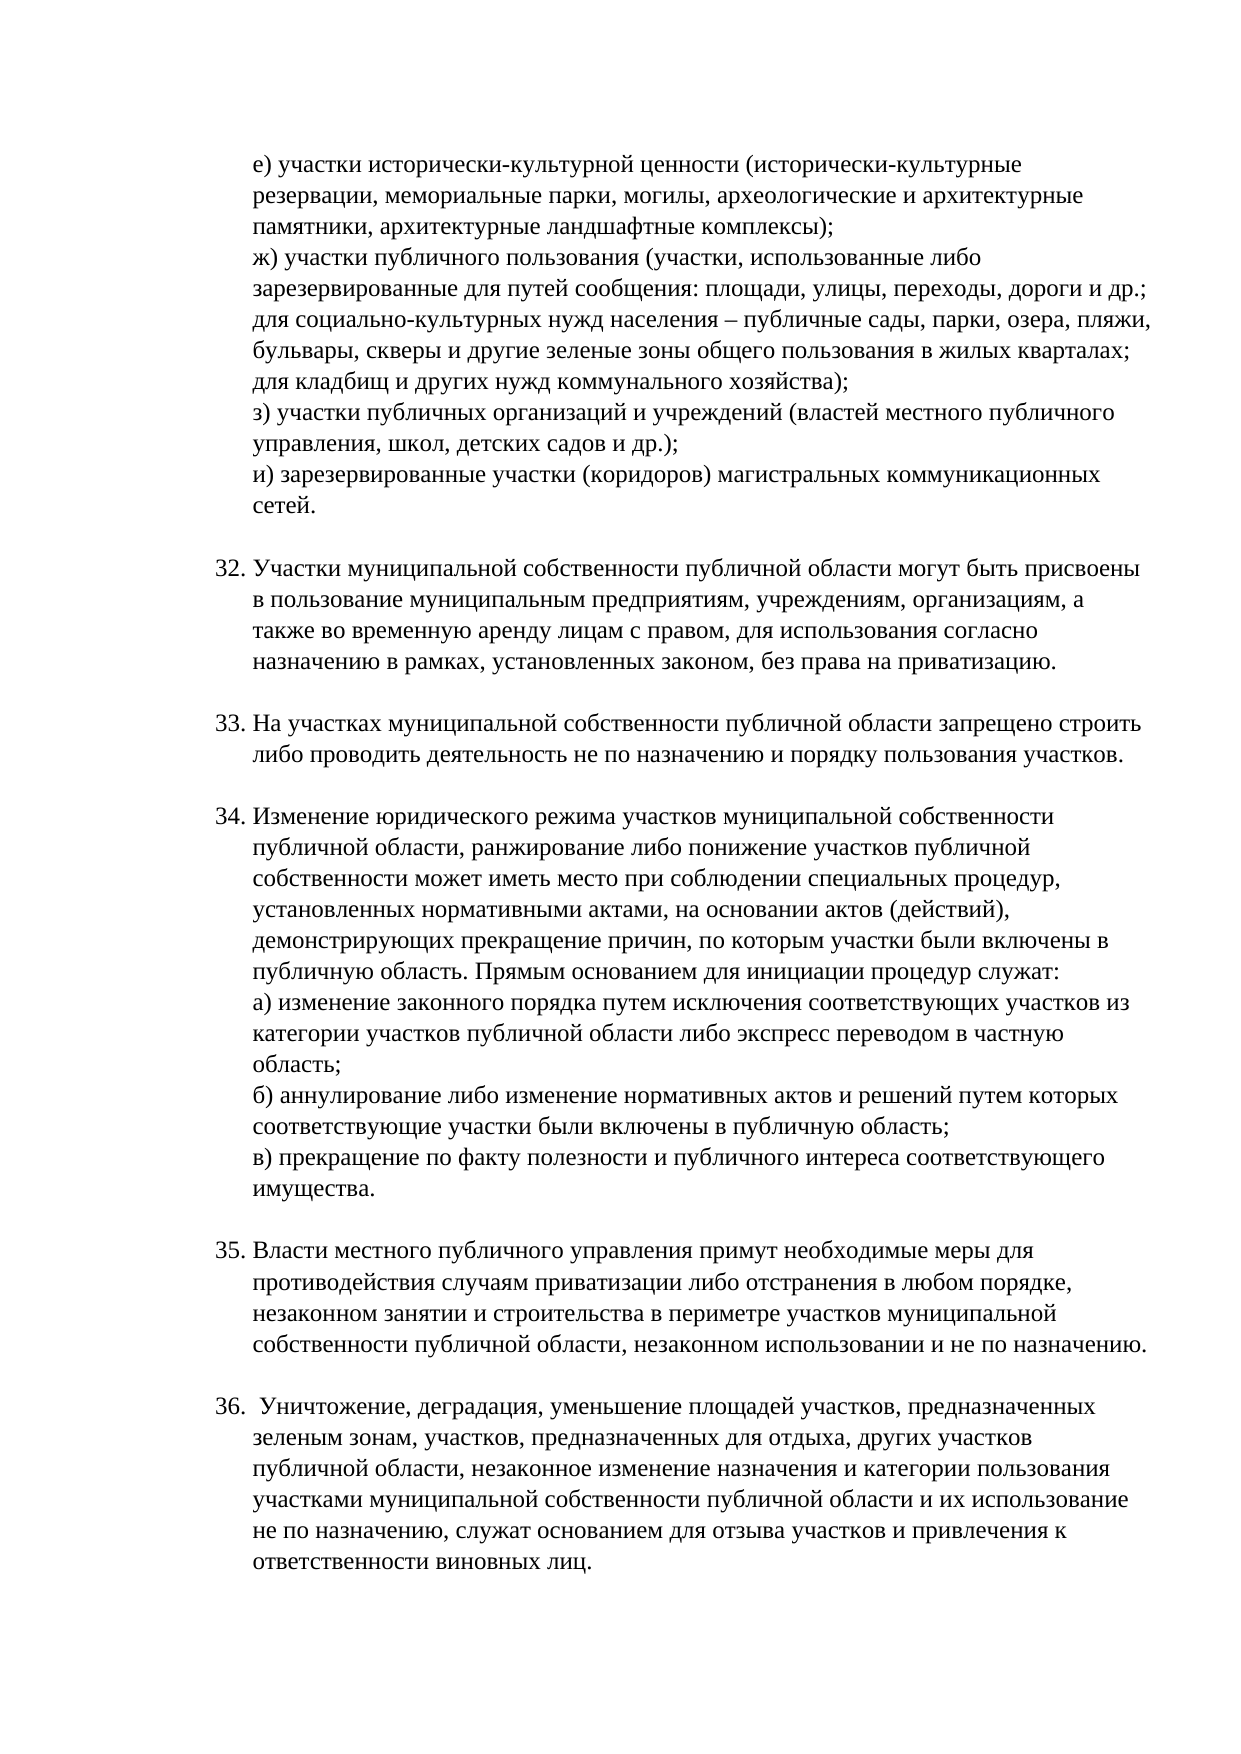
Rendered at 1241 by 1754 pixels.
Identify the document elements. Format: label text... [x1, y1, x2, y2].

list ж) участки публичного пользования (участки, использованные либо зарезервированные для путей сообщения: площади, улицы, переходы, дороги и др.; для социально-культурных нужд населения – публичные сады, парки, озера, пляжи, бульвары, скверы и другие зеленые зоны общего пользования в жилых кварталах; для кладбищ и других нужд коммунального хозяйства); [252, 242, 1152, 395]
list На участках муниципальной собственности публичной области запрещено строить либо проводить деятельность не по назначению и порядку пользования участков. [215, 708, 1152, 768]
list в) прекращение по факту полезности и публичного интереса соответствующего имущества. [252, 1142, 1152, 1202]
list Власти местного публичного управления примут необходимые меры для противодействия случаям приватизации либо отстранения в любом порядке, незаконном занятии и строительства в периметре участков муниципальной собственности публичной области, незаконном использовании и не по назначению. [215, 1236, 1152, 1357]
list и) зарезервированные участки (коридоров) магистральных коммуникационных сетей. [252, 459, 1152, 519]
list е) участки исторически-культурной ценности (исторически-культурные резервации, мемориальные парки, могилы, археологические и архитектурные памятники, архитектурные ландшафтные комплексы); [252, 149, 1152, 240]
list Изменение юридического режима участков муниципальной собственности публичной области, ранжирование либо понижение участков публичной собственности может иметь место при соблюдении специальных процедур, установленных нормативными актами, на основании актов (действий), демонстрирующих прекращение причин, по которым участки были включены в публичную область. Прямым основанием для инициации процедур служат: [215, 801, 1152, 985]
list з) участки публичных организаций и учреждений (властей местного публичного управления, школ, детских садов и др.); [252, 397, 1152, 457]
list б) аннулирование либо изменение нормативных актов и решений путем которых соответствующие участки были включены в публичную область; [252, 1080, 1152, 1140]
list Уничтожение, деградация, уменьшение площадей участков, предназначенных зеленым зонам, участков, предназначенных для отдыха, других участков публичной области, незаконное изменение назначения и категории пользования участками муниципальной собственности публичной области и их использование не по назначению, служат основанием для отзыва участков и привлечения к ответственности виновных лиц. [215, 1391, 1152, 1575]
list Участки муниципальной собственности публичной области могут быть присвоены в пользование муниципальным предприятиям, учреждениям, организациям, а также во временную аренду лицам с правом, для использования согласно назначению в рамках, установленных законом, без права на приватизацию. [215, 553, 1152, 674]
list а) изменение законного порядка путем исключения соответствующих участков из категории участков публичной области либо экспресс переводом в частную область; [252, 987, 1152, 1078]
